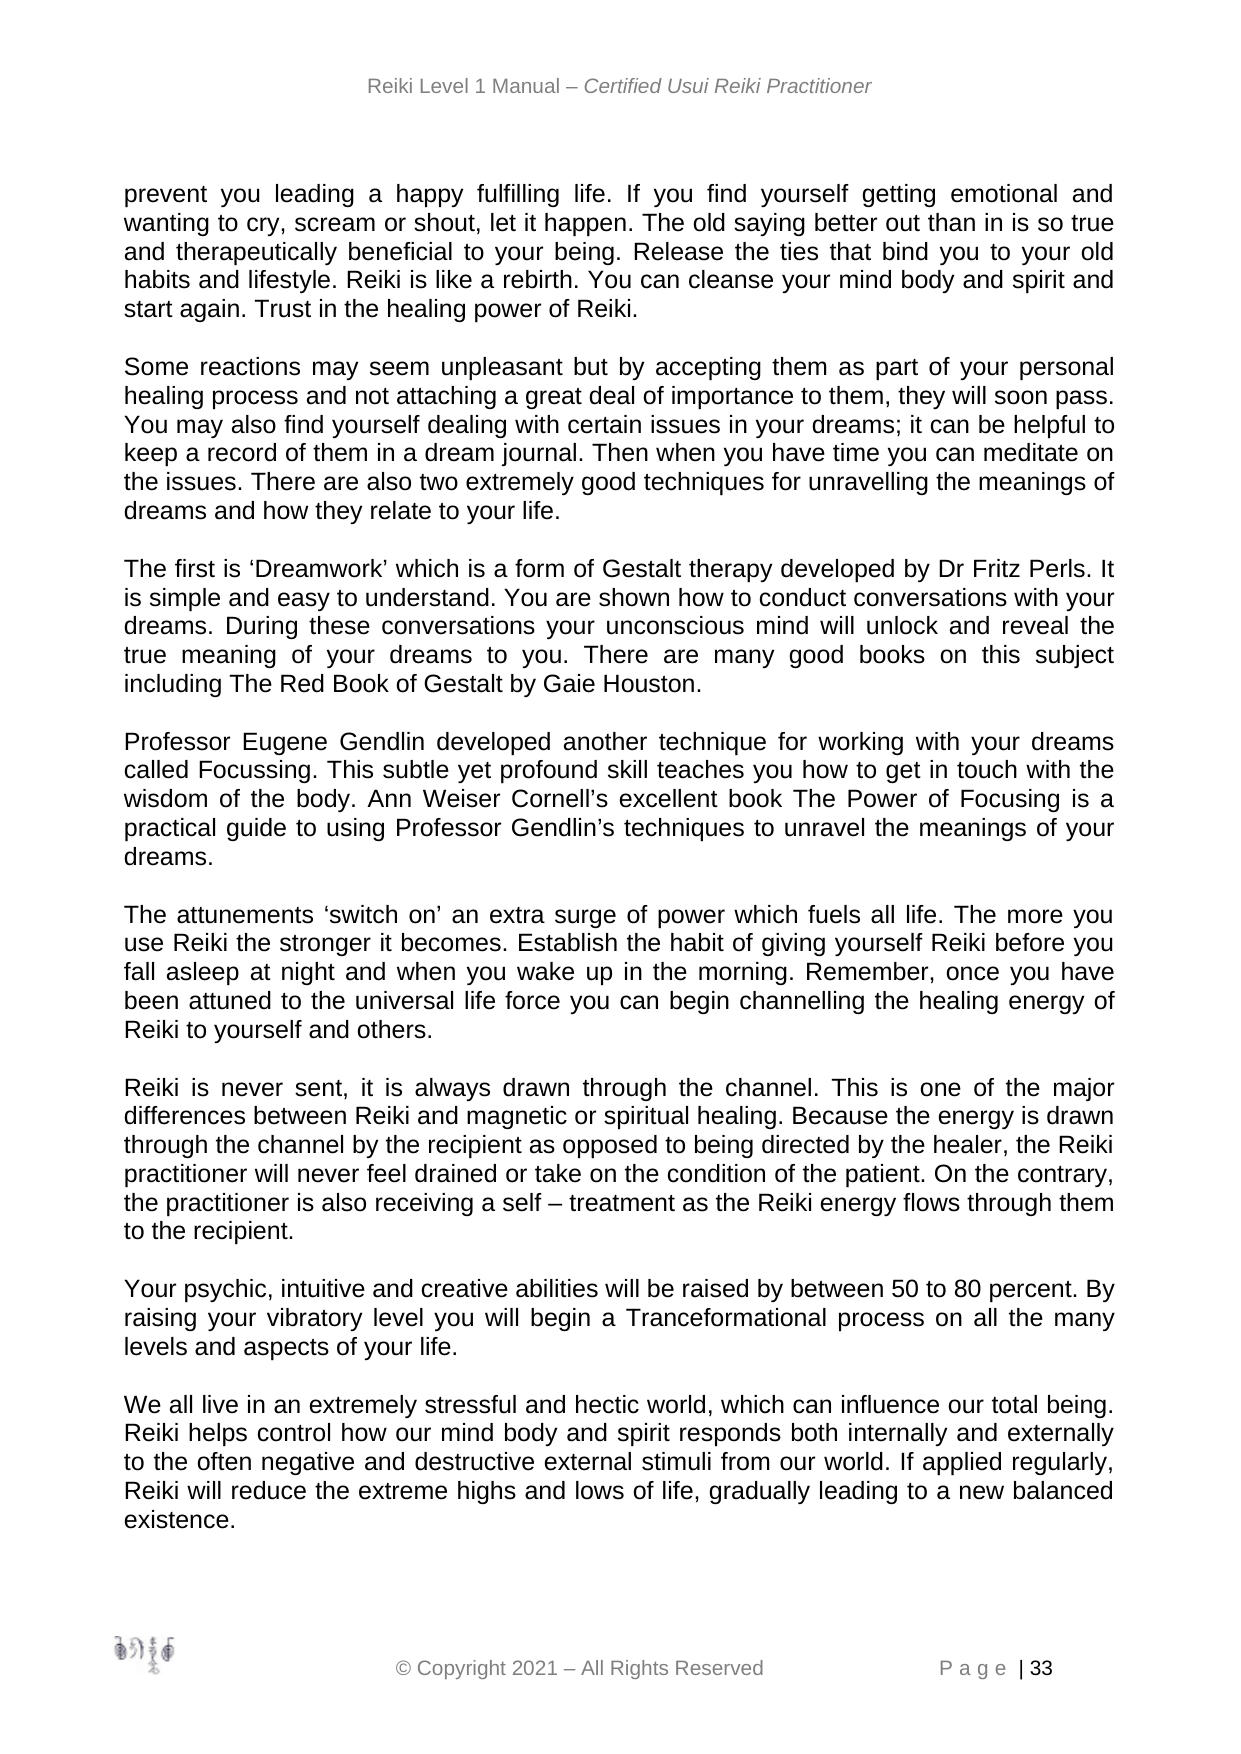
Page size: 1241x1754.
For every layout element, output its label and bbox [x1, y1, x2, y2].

table_header [113, 150, 1128, 1596]
picture [112, 1636, 179, 1676]
